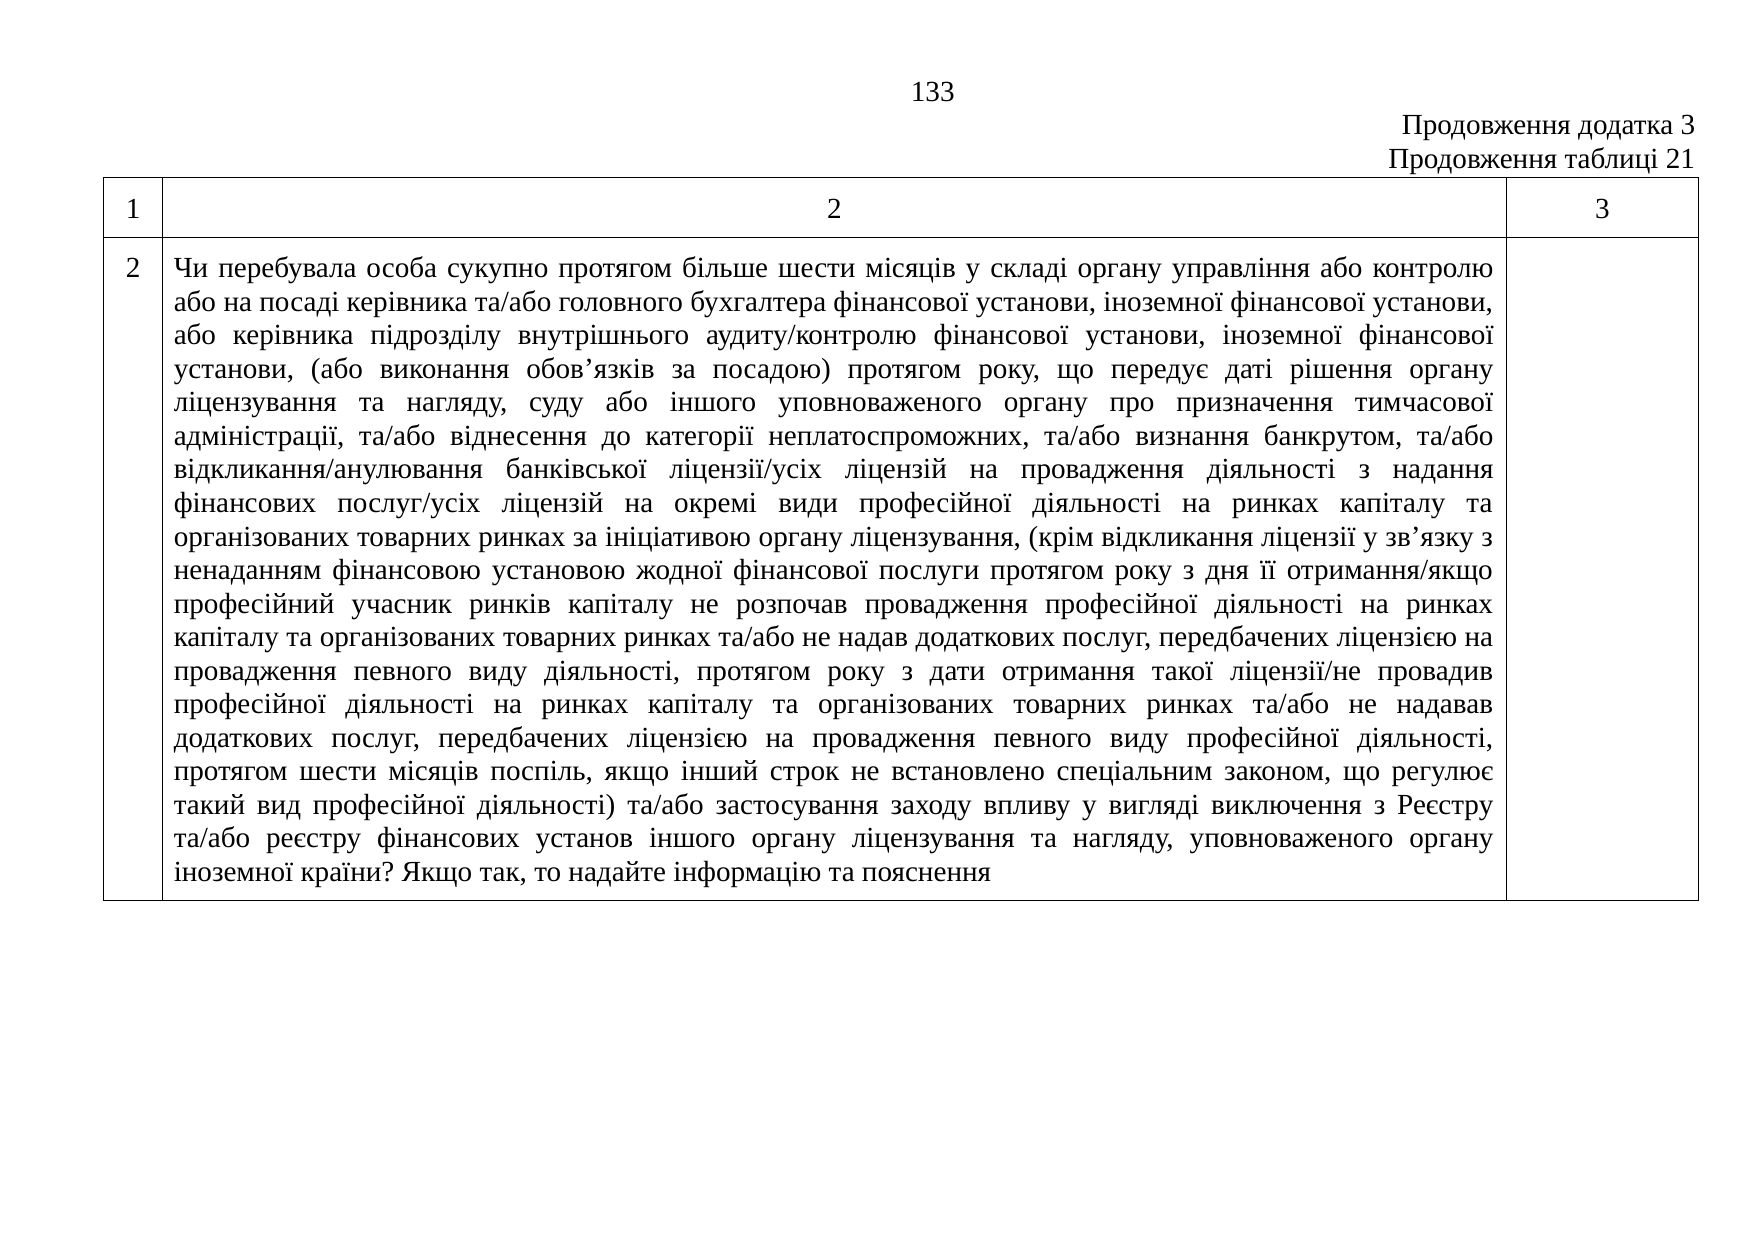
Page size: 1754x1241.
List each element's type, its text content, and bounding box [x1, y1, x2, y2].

table_cell Чи перебувала особа сукупно протягом більше шести місяців у складі органу управління або контролю або на посаді керівника та/або головного бухгалтера фінансової установи, іноземної фінансової установи, або керівника підрозділу внутрішнього аудиту/контролю фінансової установи, іноземної фінансової установи, (або виконання обов’язків за посадою) протягом року, що передує даті рішення органу ліцензування та нагляду, суду або іншого уповноваженого органу про призначення тимчасової адміністрації, та/або віднесення до категорії неплатоспроможних, та/або визнання банкрутом, та/або відкликання/анулювання банківської ліцензії/усіх ліцензій на провадження діяльності з надання фінансових послуг/усіх ліцензій на окремі види професійної діяльності на ринках капіталу та організованих товарних ринках за ініціативою органу ліцензування, (крім відкликання ліцензії у зв’язку з ненаданням фінансовою установою жодної фінансової послуги протягом року з дня її отримання/якщо професійний учасник ринків капіталу не розпочав провадження професійної діяльності на ринках капіталу та організованих товарних ринках та/або не надав додаткових послуг, передбачених ліцензією на провадження певного виду діяльності, протягом року з дати отримання такої ліцензії/не провадив професійної діяльності на ринках капіталу та організованих товарних ринках та/або не надавав додаткових послуг, передбачених ліцензією на провадження певного виду професійної діяльності, протягом шести місяців поспіль, якщо інший строк не встановлено спеціальним законом, що регулює такий вид професійної діяльності) та/або застосування заходу впливу у вигляді виключення з Реєстру та/або реєстру фінансових установ іншого органу ліцензування та нагляду, уповноваженого органу іноземної країни? Якщо так, то надайте інформацію та пояснення [163, 238, 1506, 900]
table_header 2 [163, 178, 1506, 237]
table_cell [1507, 238, 1698, 900]
table_header 3 [1507, 178, 1698, 237]
table_header 1 [104, 178, 162, 237]
table_cell 2 [104, 238, 162, 900]
